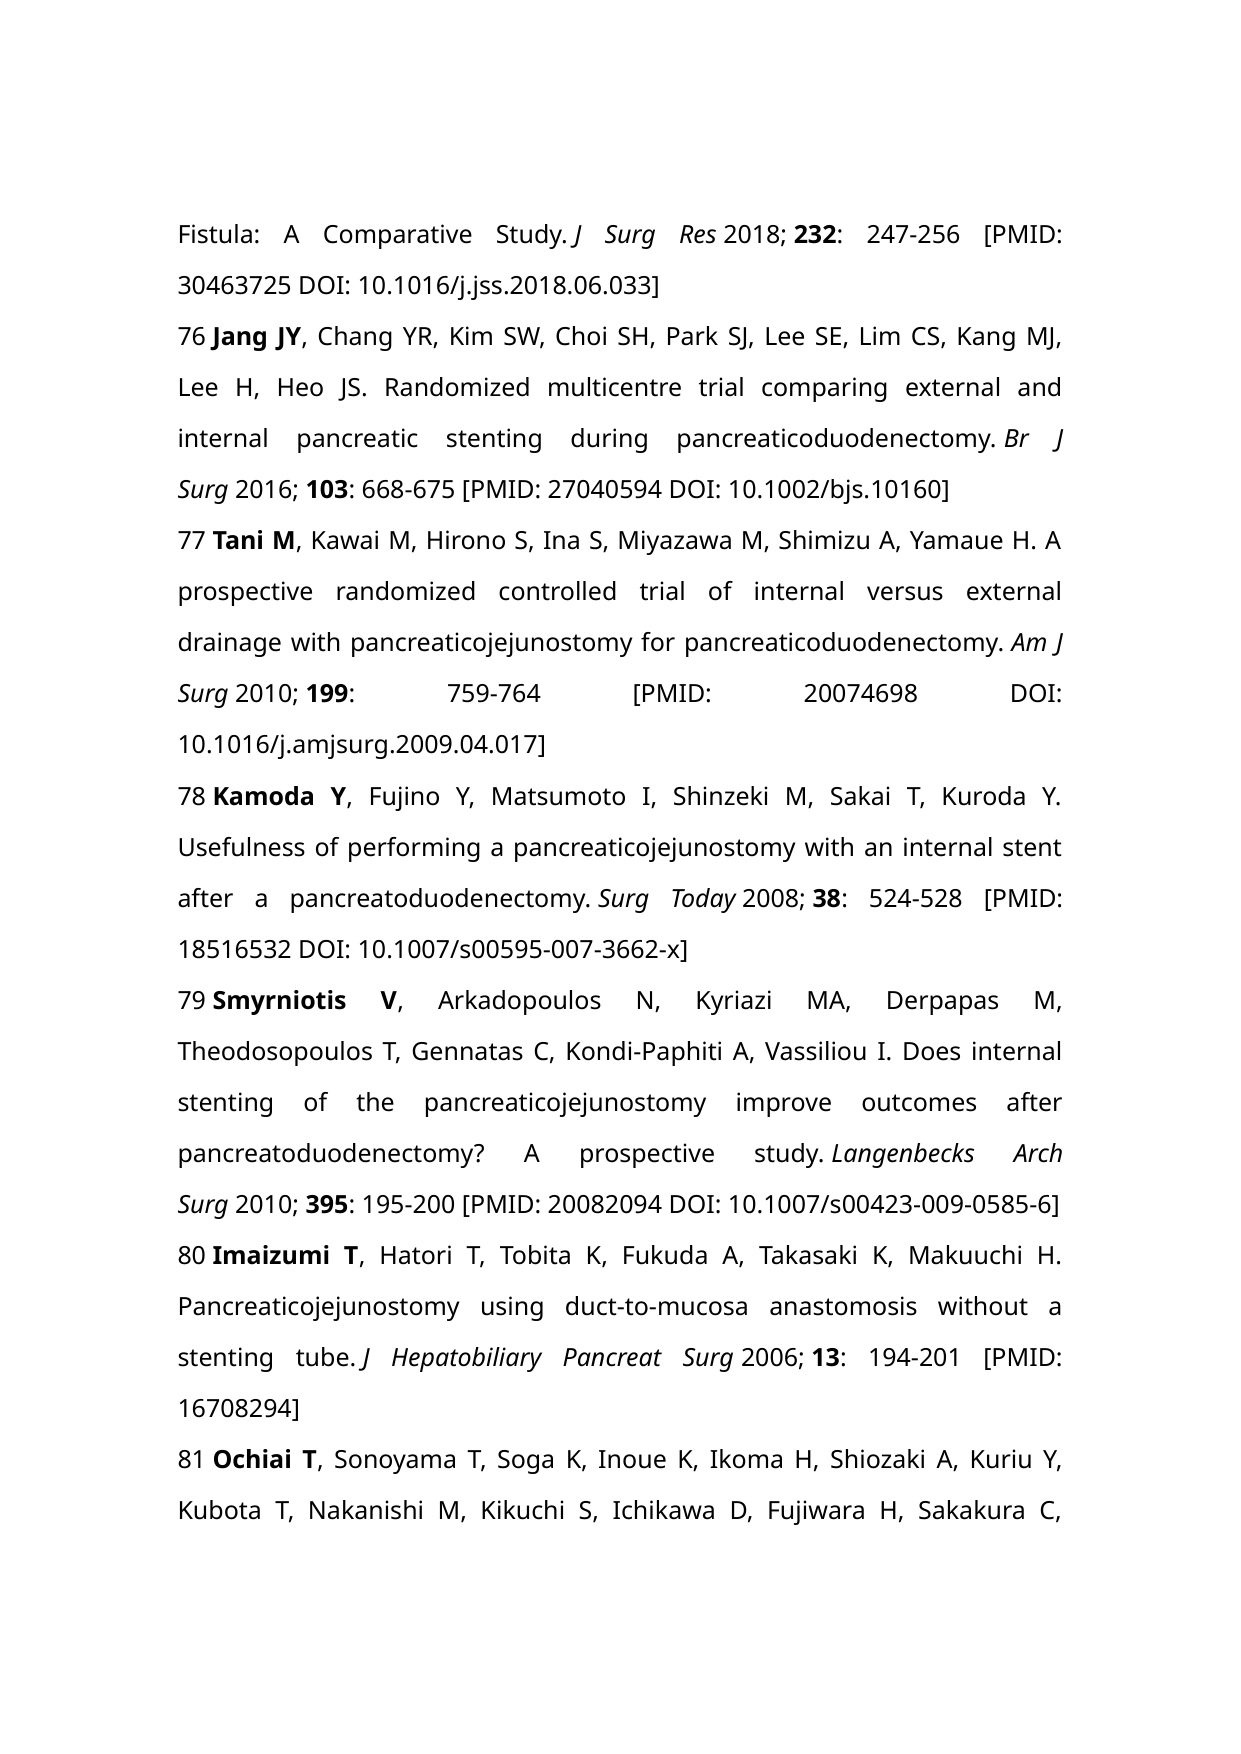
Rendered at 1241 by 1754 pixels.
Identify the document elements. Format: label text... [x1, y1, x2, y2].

text 77 Tani M, Kawai M, Hirono S, Ina S, Miyazawa M, Shimizu A, Yamaue H. A prospective randomized controlled trial of internal versus external drainage with pancreaticojejunostomy for pancreaticoduodenectomy. Am J Surg 2010; 199: 759-764 [PMID: 20074698 DOI: 10.1016/j.amjsurg.2009.04.017] [177, 523, 1063, 761]
text 78 Kamoda Y, Fujino Y, Matsumoto I, Shinzeki M, Sakai T, Kuroda Y. Usefulness of performing a pancreaticojejunostomy with an internal stent after a pancreatoduodenectomy. Surg Today 2008; 38: 524-528 [PMID: 18516532 DOI: 10.1007/s00595-007-3662-x] [177, 778, 1063, 965]
text 80 Imaizumi T, Hatori T, Tobita K, Fukuda A, Takasaki K, Makuuchi H. Pancreaticojejunostomy using duct-to-mucosa anastomosis without a stenting tube. J Hepatobiliary Pancreat Surg 2006; 13: 194-201 [PMID: 16708294] [177, 1238, 1063, 1425]
text 79 Smyrniotis V, Arkadopoulos N, Kyriazi MA, Derpapas M, Theodosopoulos T, Gennatas C, Kondi-Paphiti A, Vassiliou I. Does internal stenting of the pancreaticojejunostomy improve outcomes after pancreatoduodenectomy? A prospective study. Langenbecks Arch Surg 2010; 395: 195-200 [PMID: 20082094 DOI: 10.1007/s00423-009-0585-6] [177, 982, 1063, 1221]
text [177, 217, 1063, 302]
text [177, 1442, 1063, 1527]
text 76 Jang JY, Chang YR, Kim SW, Choi SH, Park SJ, Lee SE, Lim CS, Kang MJ, Lee H, Heo JS. Randomized multicentre trial comparing external and internal pancreatic stenting during pancreaticoduodenectomy. Br J Surg 2016; 103: 668-675 [PMID: 27040594 DOI: 10.1002/bjs.10160] [177, 319, 1063, 506]
